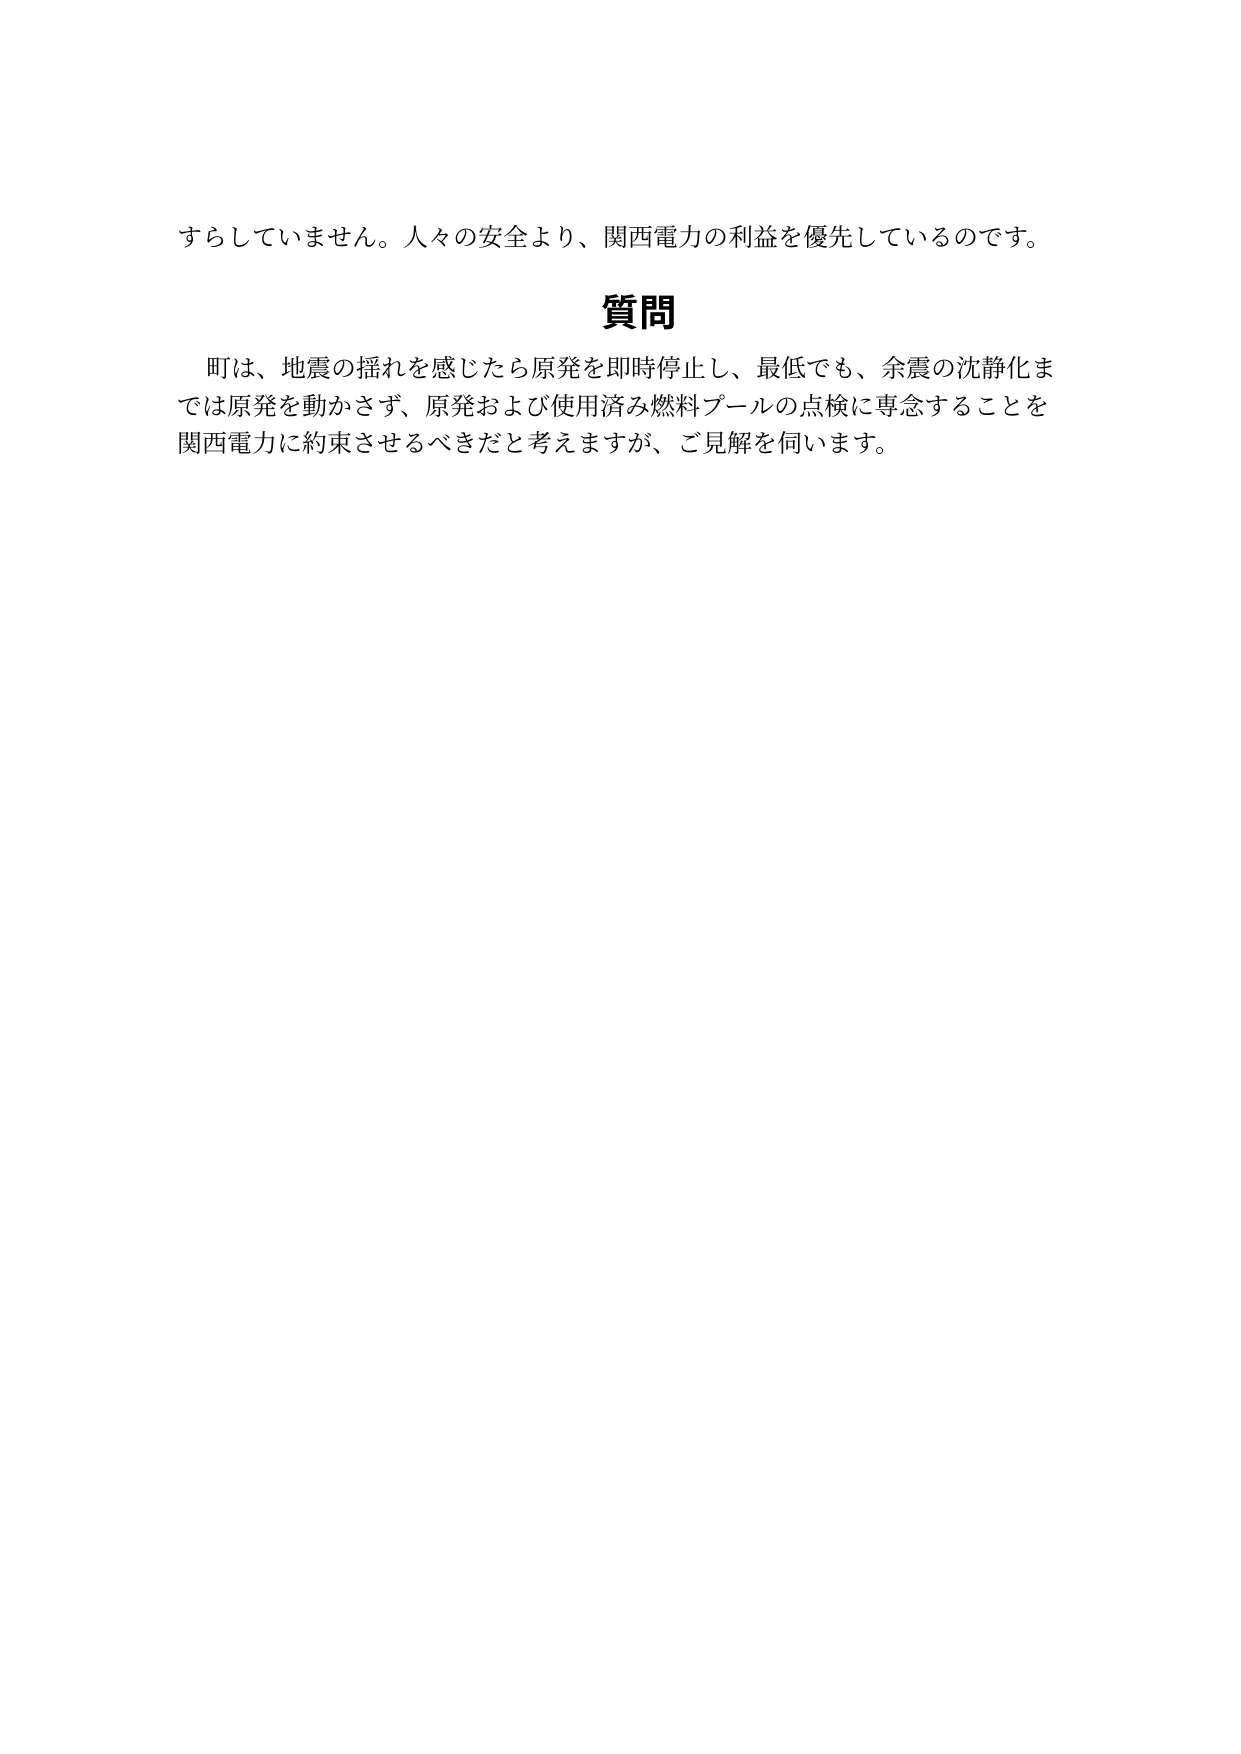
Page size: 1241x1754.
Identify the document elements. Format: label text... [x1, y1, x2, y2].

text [177, 217, 1063, 254]
text 町は、地震の揺れを感じたら原発を即時停止し、最低でも、余震の沈静化までは原発を動かさず、原発および使用済み燃料プールの点検に専念することを関西電力に約束させるべきだと考えますが、ご見解を伺います。 [177, 348, 1063, 461]
text 質問 [177, 273, 1063, 348]
